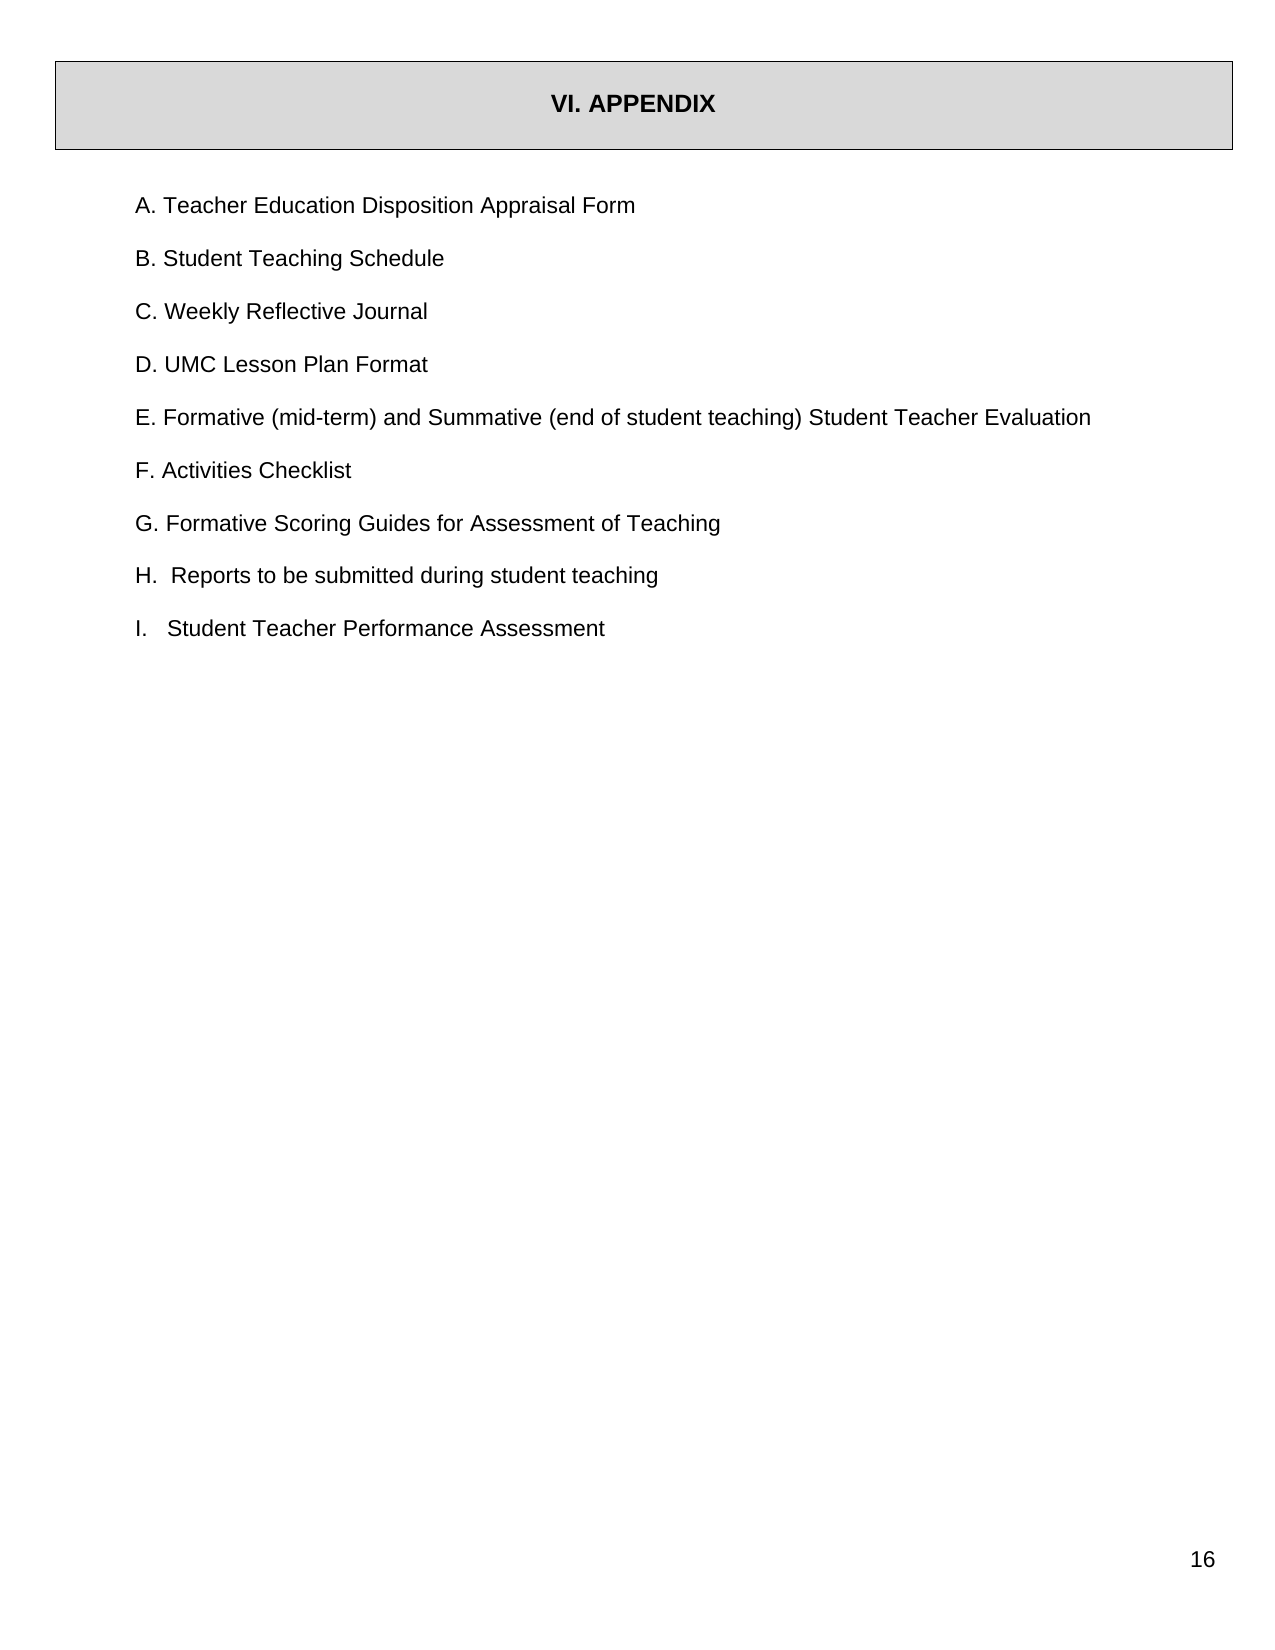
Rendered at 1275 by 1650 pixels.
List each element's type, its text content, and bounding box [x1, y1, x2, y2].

text E. Formative (mid-term) and Summative (end of student teaching) Student Teacher Evaluation [135, 404, 1237, 431]
text A. Teacher Education Disposition Appraisal Form [135, 192, 1237, 219]
text F. Activities Checklist [135, 457, 1237, 483]
text I. Student Teacher Performance Assessment [135, 615, 1016, 642]
text H. Reports to be submitted during student teaching [135, 562, 1016, 589]
text C. Weekly Reflective Journal [135, 298, 1237, 325]
text B. Student Teaching Schedule [135, 245, 1237, 272]
text D. UMC Lesson Plan Format [135, 351, 1237, 378]
text G. Formative Scoring Guides for Assessment of Teaching [135, 510, 1016, 536]
